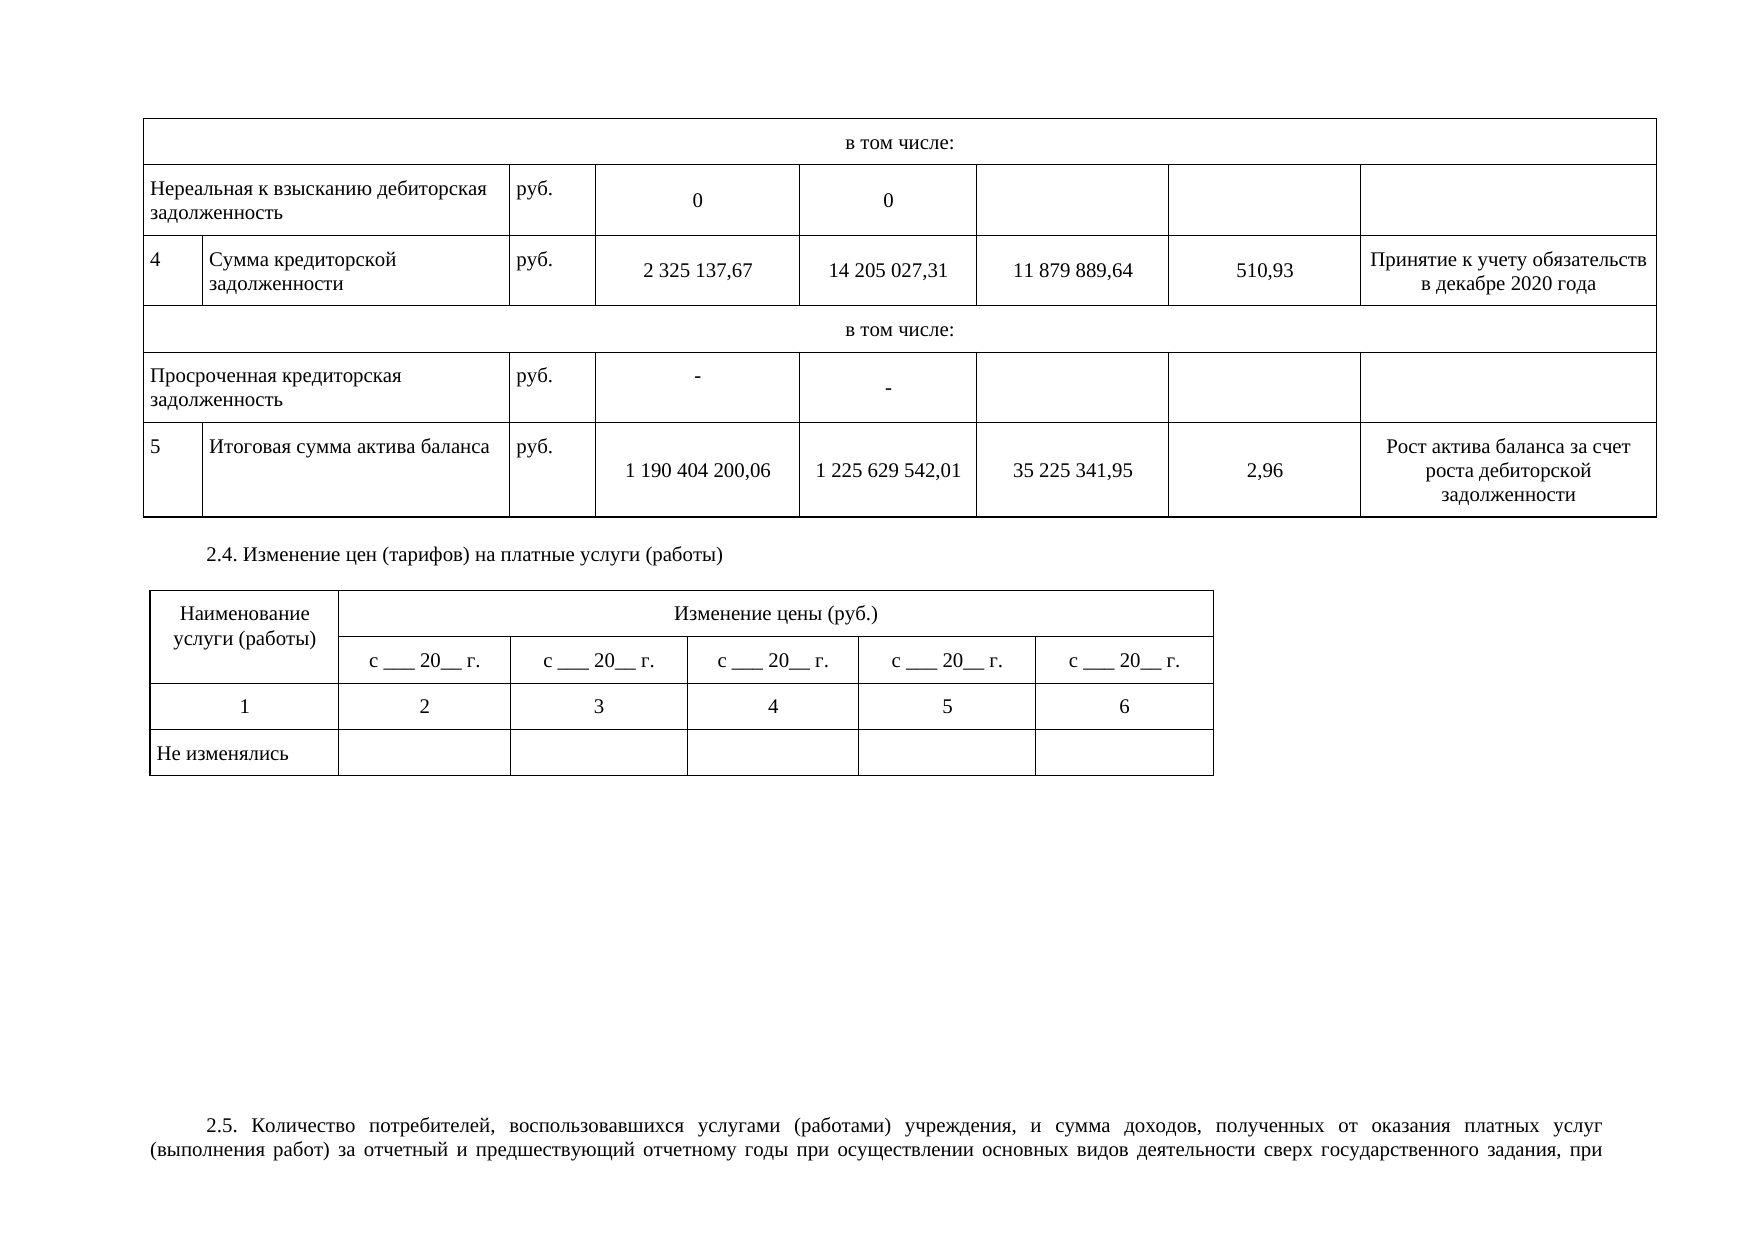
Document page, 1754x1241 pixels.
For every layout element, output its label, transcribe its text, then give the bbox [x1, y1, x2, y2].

table_cell 2,96 [1169, 423, 1360, 516]
table_cell Сумма кредиторской задолженности [203, 236, 509, 305]
table_cell 1 [151, 684, 338, 729]
table_cell [688, 730, 858, 775]
table_cell руб. [510, 165, 595, 235]
table_cell Не изменялись [151, 730, 338, 775]
table_cell в том числе: [144, 119, 1656, 164]
table_cell Рост актива баланса за счет роста дебиторской задолженности [1361, 423, 1656, 516]
table_cell Принятие к учету обязательств в декабре 2020 года [1361, 236, 1656, 305]
table_cell [1036, 730, 1213, 775]
table_cell 35 225 341,95 [977, 423, 1168, 516]
table_cell 6 [1036, 684, 1213, 729]
table_cell 3 [511, 684, 687, 729]
table_cell 1 190 404 200,06 [596, 423, 799, 516]
table_cell с ___ 20__ г. [511, 637, 687, 682]
table_cell 5 [859, 684, 1035, 729]
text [150, 1113, 1604, 1161]
table_header Наименование услуги (работы) [151, 591, 338, 682]
table_cell 510,93 [1169, 236, 1360, 305]
table_cell руб. [510, 423, 595, 516]
table_cell Нереальная к взысканию дебиторская задолженность [144, 165, 509, 235]
table_cell Итоговая сумма актива баланса [203, 423, 509, 516]
table_header Изменение цены (руб.) [339, 591, 1213, 636]
table_cell 0 [596, 165, 799, 235]
table_cell с ___ 20__ г. [1036, 637, 1213, 682]
table_cell 14 205 027,31 [800, 236, 976, 305]
table_cell 2 [339, 684, 510, 729]
table_cell [511, 730, 687, 775]
table_cell в том числе: [144, 306, 1656, 352]
table_cell руб. [510, 353, 595, 422]
table_cell - [596, 353, 799, 422]
table_cell с ___ 20__ г. [688, 637, 858, 682]
table_cell с ___ 20__ г. [339, 637, 510, 682]
table_cell [1169, 353, 1360, 422]
table_cell руб. [510, 236, 595, 305]
table_cell [1169, 165, 1360, 235]
table_cell [977, 353, 1168, 422]
table_cell 4 [688, 684, 858, 729]
table_cell 1 225 629 542,01 [800, 423, 976, 516]
text 2.4. Изменение цен (тарифов) на платные услуги (работы) [150, 542, 1604, 566]
table_cell [1361, 165, 1656, 235]
table_cell 5 [144, 423, 202, 516]
table_cell [339, 730, 510, 775]
table_cell 4 [144, 236, 202, 305]
table_cell 2 325 137,67 [596, 236, 799, 305]
table_cell [1361, 353, 1656, 422]
table_cell [977, 165, 1168, 235]
table_cell с ___ 20__ г. [859, 637, 1035, 682]
table_cell 11 879 889,64 [977, 236, 1168, 305]
table_cell - [800, 353, 976, 422]
table_cell [859, 730, 1035, 775]
table_cell 0 [800, 165, 976, 235]
table_cell Просроченная кредиторская задолженность [144, 353, 509, 422]
